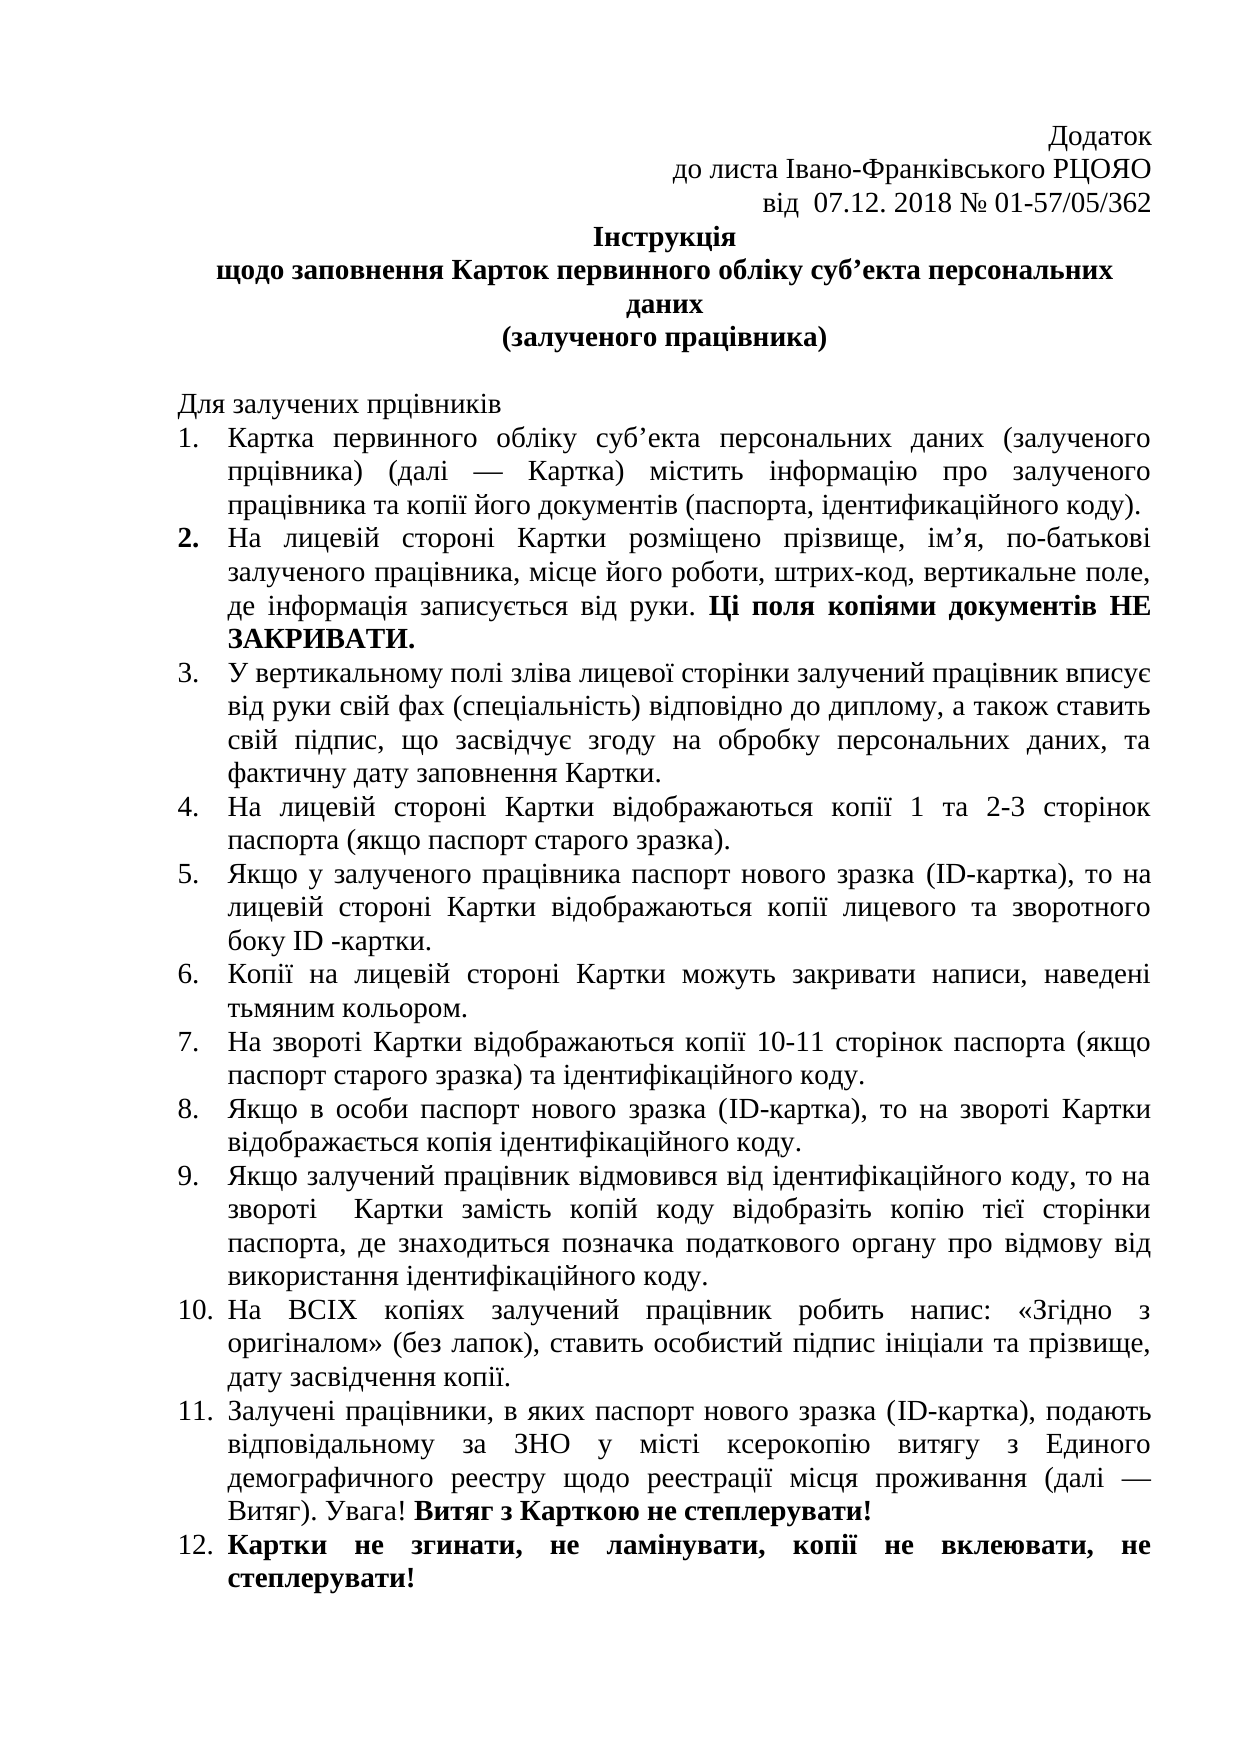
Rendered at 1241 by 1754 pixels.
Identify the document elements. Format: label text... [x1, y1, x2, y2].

text до листа Івано-Франківського РЦОЯО [177, 152, 1152, 185]
text Інструкція [177, 219, 1152, 252]
text Для залучених прцівників [177, 386, 1152, 420]
list Картки не згинати, не ламінувати, копії не вклеювати, не степлерувати! [177, 1527, 1152, 1594]
list Картка первинного обліку суб’екта персональних даних (залученого прцівника) (далі — Картка) містить інформацію про залученого працівника та копії його документів (паспорта, ідентификаційного коду). [177, 420, 1152, 521]
list Якщо залучений працівник відмовився від ідентифікаційного коду, то на звороті Картки замість копій коду відобразіть копію тієї сторінки паспорта, де знаходиться позначка податкового органу про відмову від використання ідентифікаційного коду. [177, 1158, 1152, 1292]
list На ВСІХ копіях залучений працівник робить напис: «Згідно з оригіналом» (без лапок), ставить особистий підпис ініціали та прізвище, дату засвідчення копії. [177, 1292, 1152, 1393]
list Якщо в особи паспорт нового зразка (ID-картка), то на звороті Картки відображається копія ідентифікаційного коду. [177, 1091, 1152, 1158]
text (залученого працівника) [177, 319, 1152, 353]
list У вертикальному полі зліва лицевої сторінки залучений працівник вписує від руки свій фах (спеціальність) відповідно до диплому, а також ставить свій підпис, що засвідчує згоду на обробку персональних даних, та фактичну дату заповнення Картки. [177, 655, 1152, 789]
list Копії на лицевій стороні Картки можуть закривати написи, наведені тьмяним кольором. [177, 957, 1152, 1024]
text щодо заповнення Карток первинного обліку суб’екта персональних даних [177, 252, 1152, 319]
text від 07.12. 2018 № 01-57/05/362 [177, 185, 1152, 219]
list На лицевій стороні Картки відображаються копії 1 та 2-3 сторінок паспорта (якщо паспорт старого зразка). [177, 789, 1152, 856]
list На звороті Картки відображаються копії 10-11 сторінок паспорта (якщо паспорт старого зразка) та ідентифікаційного коду. [177, 1024, 1152, 1091]
text Додаток [177, 118, 1152, 152]
list На лицевій стороні Картки розміщено прізвище, ім’я, по-батькові залученого працівника, місце його роботи, штрих-код, вертикальне поле, де інформація записується від руки. Ці поля копіями документів НЕ ЗАКРИВАТИ. [177, 521, 1152, 655]
list Залучені працівники, в яких паспорт нового зразка (ID-картка), подають відповідальному за ЗНО у місті ксерокопію витягу з Единого демографичного реестру щодо реестрації місця проживання (далі — Витяг). Увага! Витяг з Карткою не степлерувати! [177, 1393, 1152, 1527]
list Якщо у залученого працівника паспорт нового зразка (ID-картка), то на лицевій стороні Картки відображаються копії лицевого та зворотного боку ID -картки. [177, 856, 1152, 957]
